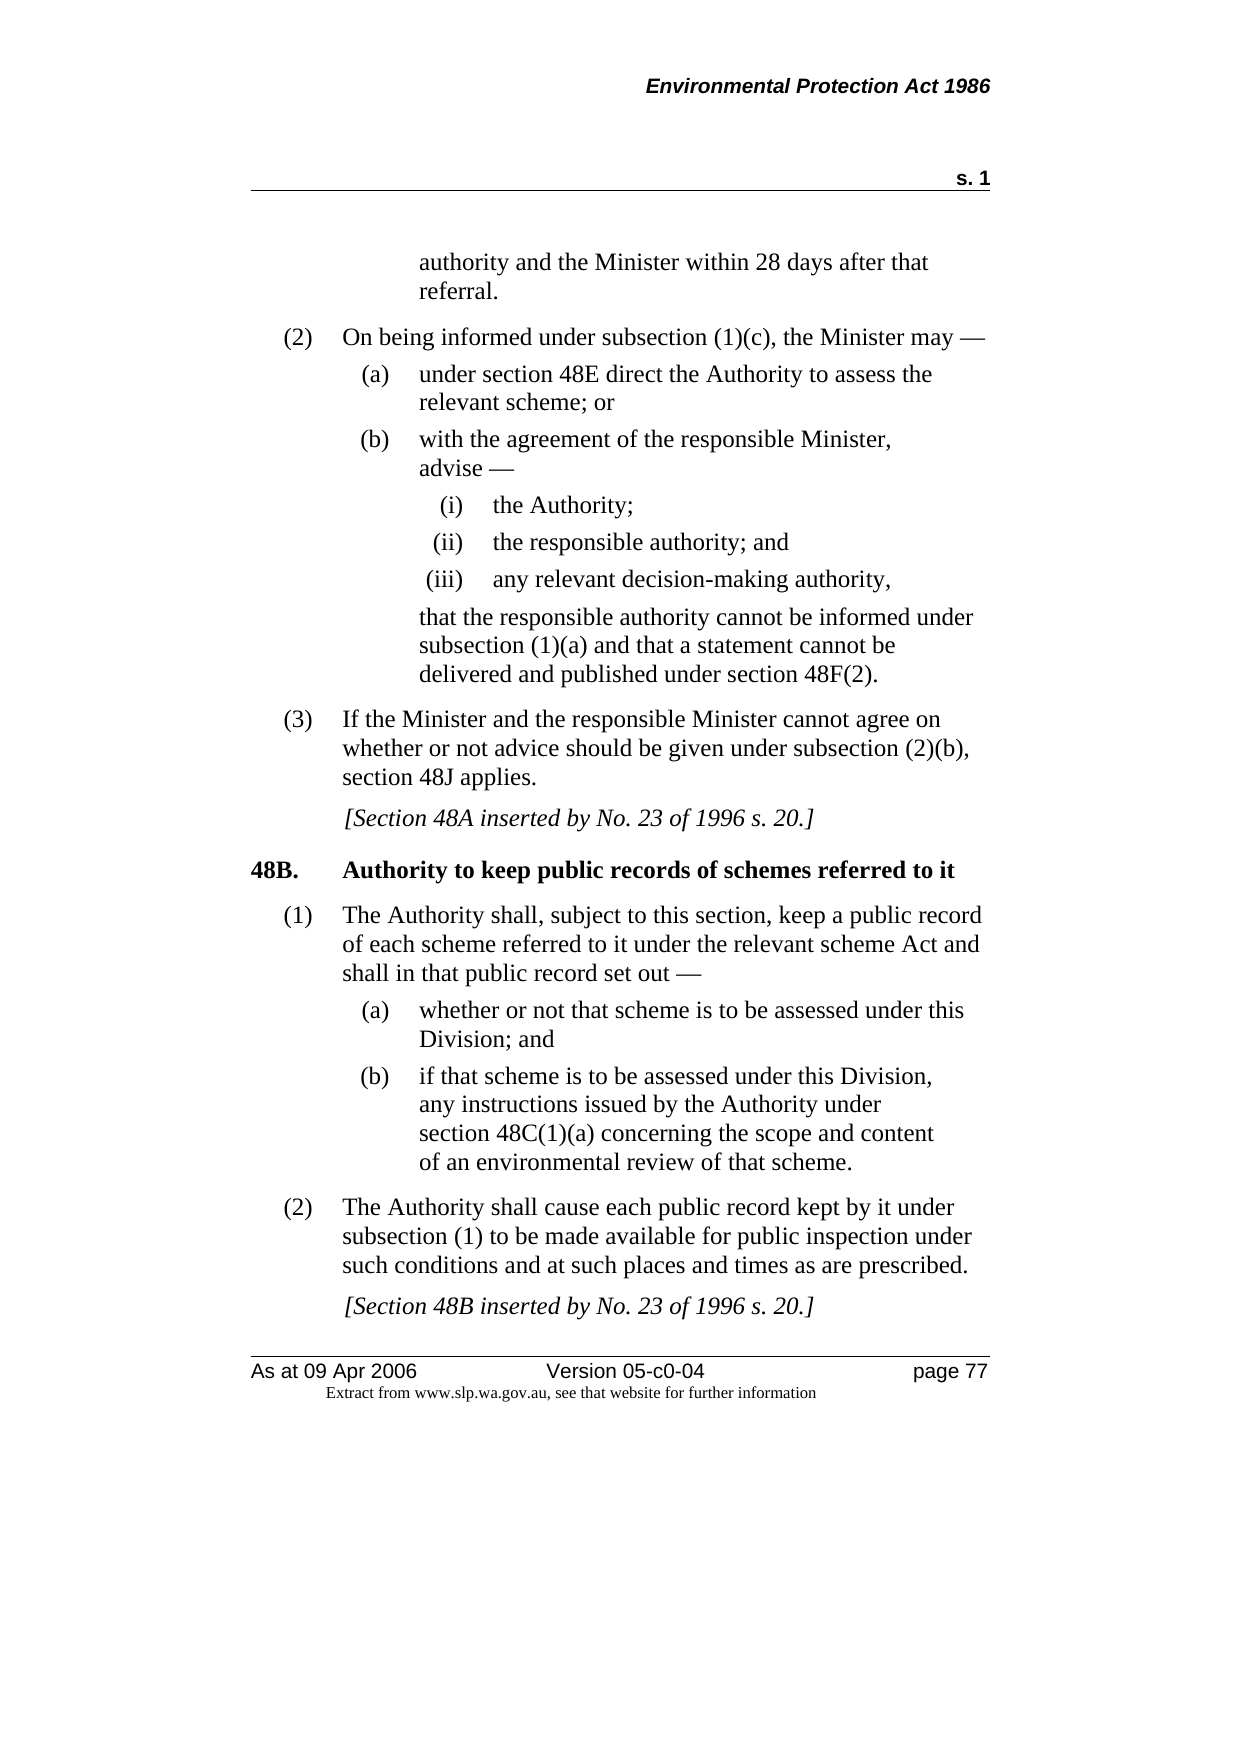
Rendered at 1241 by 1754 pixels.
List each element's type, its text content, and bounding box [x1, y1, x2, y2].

text (a) whether or not that scheme is to be assessed under this Division; and [251, 995, 990, 1052]
text that the responsible authority cannot be informed under subsection (1)(a) and that a statement cannot be delivered and published under section 48F(2). [251, 602, 990, 688]
text (i) the Authority; [251, 490, 990, 519]
text (2) The Authority shall cause each public record kept by it under subsection (1) to be made available for public inspection under such conditions and at such places and times as are prescribed. [251, 1192, 990, 1279]
text [Section 48B inserted by No. 23 of 1996 s. 20.] [251, 1291, 990, 1320]
text (a) under section 48E direct the Authority to assess the relevant scheme; or [251, 359, 990, 416]
text [Section 48A inserted by No. 23 of 1996 s. 20.] [251, 803, 990, 832]
text (2) On being informed under subsection (1)(c), the Minister may — [251, 322, 990, 350]
text (b) with the agreement of the responsible Minister, advise — [251, 424, 990, 482]
text (iii) any relevant decision-making authority, [251, 564, 990, 593]
text (ii) the responsible authority; and [251, 527, 990, 556]
text (b) if that scheme is to be assessed under this Division, any instructions issued by the Authority under section 48C(1)(a) concerning the scope and content of an environmental review of that scheme. [251, 1061, 990, 1176]
text (1) The Authority shall, subject to this section, keep a public record of each scheme referred to it under the relevant scheme Act and shall in that public record set out — [251, 900, 990, 987]
subtitle 48B. Authority to keep public records of schemes referred to it [251, 855, 990, 884]
text (3) If the Minister and the responsible Minister cannot agree on whether or not advice should be given under subsection (2)(b), section 48J applies. [251, 704, 990, 791]
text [251, 247, 990, 305]
